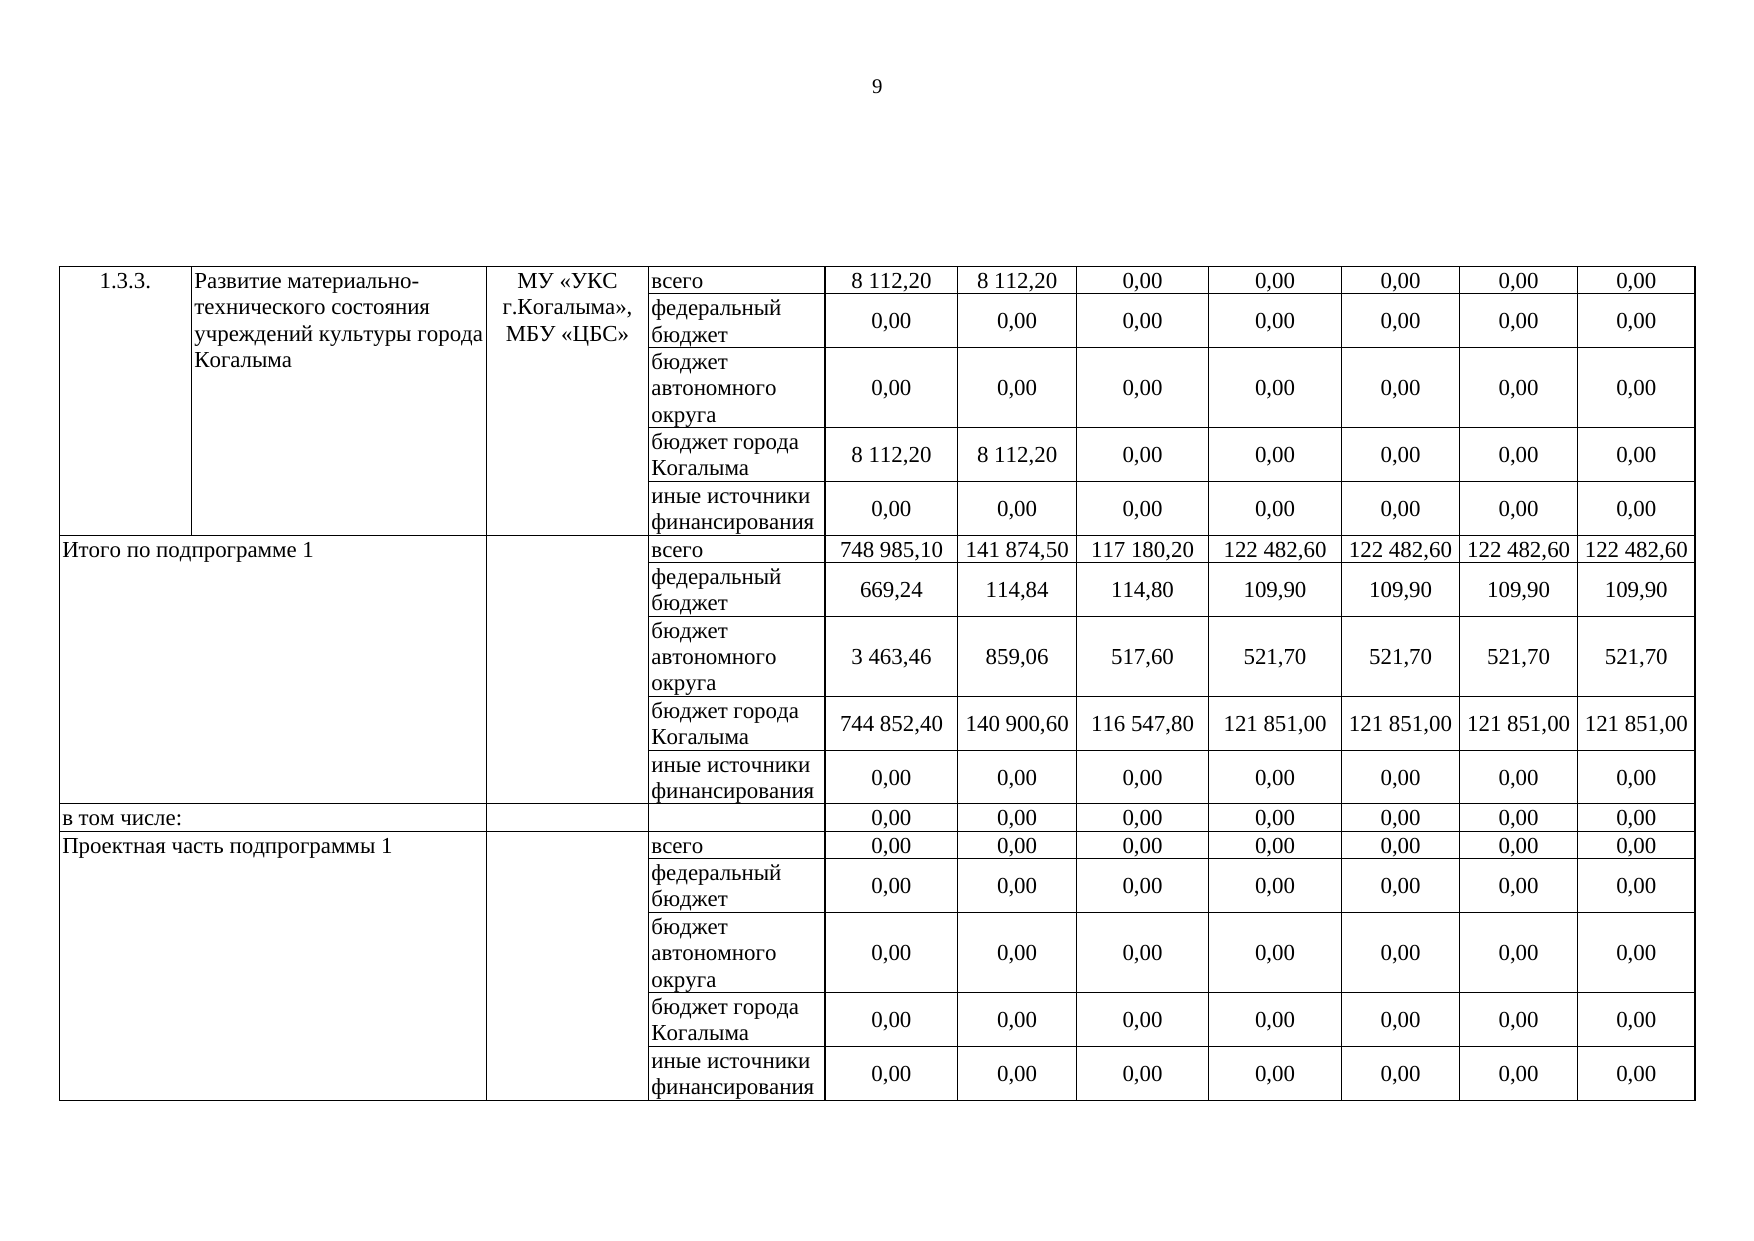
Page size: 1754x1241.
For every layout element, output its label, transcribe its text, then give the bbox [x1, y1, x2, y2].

table_cell Проектная часть подпрограммы 1 [60, 832, 486, 1099]
table_cell 122 482,60 [1209, 536, 1341, 562]
table_cell в том числе: [60, 804, 486, 831]
table_cell 109,90 [1460, 563, 1577, 616]
table_cell федеральный бюджет [649, 859, 824, 912]
table_cell 0,00 [1209, 859, 1341, 912]
table_cell 8 112,20 [826, 428, 957, 481]
table_cell 0,00 [1460, 993, 1577, 1046]
table_cell 0,00 [1460, 913, 1577, 992]
table_cell 121 851,00 [1209, 697, 1341, 749]
table_cell 116 547,80 [1077, 697, 1208, 749]
table_cell 0,00 [1209, 913, 1341, 992]
table_cell 0,00 [1077, 428, 1208, 481]
table_cell 117 180,20 [1077, 536, 1208, 562]
table_cell 140 900,60 [958, 697, 1076, 749]
table_cell 0,00 [1460, 428, 1577, 481]
table_cell 0,00 [1209, 482, 1341, 534]
table_cell 0,00 [1578, 859, 1694, 912]
table_cell 0,00 [958, 294, 1076, 347]
table_cell 521,70 [1578, 617, 1694, 696]
table_cell 121 851,00 [1578, 697, 1694, 749]
table_cell [487, 804, 648, 831]
table_cell 0,00 [1578, 294, 1694, 347]
table_cell 122 482,60 [1460, 536, 1577, 562]
table_header 8 112,20 [958, 267, 1076, 293]
table_cell 0,00 [1077, 1047, 1208, 1099]
table_cell бюджет автономного округа [649, 913, 824, 992]
table_cell 0,00 [1342, 804, 1459, 831]
table_cell 0,00 [1342, 1047, 1459, 1099]
table_cell 744 852,40 [826, 697, 957, 749]
table_header Развитие материально-технического состояния учреждений культуры города Когалыма [192, 267, 486, 534]
table_cell 122 482,60 [1342, 536, 1459, 562]
table_cell 0,00 [1460, 859, 1577, 912]
table_cell 0,00 [1209, 804, 1341, 831]
table_cell 0,00 [1342, 428, 1459, 481]
table_cell 121 851,00 [1342, 697, 1459, 749]
table_cell 748 985,10 [826, 536, 957, 562]
table_cell 0,00 [1342, 294, 1459, 347]
table_cell 3 463,46 [826, 617, 957, 696]
table_cell 0,00 [958, 751, 1076, 803]
table_cell 859,06 [958, 617, 1076, 696]
table_cell 0,00 [1342, 832, 1459, 858]
table_header 0,00 [1578, 267, 1694, 293]
table_cell 0,00 [1578, 913, 1694, 992]
table_cell 0,00 [1209, 1047, 1341, 1099]
table_cell 0,00 [1578, 428, 1694, 481]
table_cell бюджет автономного округа [649, 348, 824, 427]
table_cell 0,00 [1077, 294, 1208, 347]
table_cell Итого по подпрограмме 1 [60, 536, 486, 803]
table_cell 0,00 [1460, 751, 1577, 803]
table_cell 0,00 [958, 832, 1076, 858]
table_cell 0,00 [1578, 751, 1694, 803]
table_cell всего [649, 832, 824, 858]
table_cell 0,00 [958, 348, 1076, 427]
table_cell 0,00 [1460, 832, 1577, 858]
table_cell 109,90 [1342, 563, 1459, 616]
table_cell 0,00 [958, 859, 1076, 912]
table_cell 0,00 [826, 482, 957, 534]
table_cell 0,00 [1460, 294, 1577, 347]
table_cell 0,00 [1460, 1047, 1577, 1099]
table_cell 0,00 [1077, 804, 1208, 831]
table_cell всего [649, 536, 824, 562]
table_cell иные источники финансирования [649, 751, 824, 803]
table_cell 114,80 [1077, 563, 1208, 616]
table_cell 521,70 [1209, 617, 1341, 696]
table_cell 517,60 [1077, 617, 1208, 696]
table_header 8 112,20 [826, 267, 957, 293]
table_cell 0,00 [1342, 751, 1459, 803]
table_cell иные источники финансирования [649, 1047, 824, 1099]
table_cell 0,00 [1077, 751, 1208, 803]
table_cell федеральный бюджет [649, 294, 824, 347]
table_cell 0,00 [826, 804, 957, 831]
table_cell 114,84 [958, 563, 1076, 616]
table_cell 0,00 [1578, 832, 1694, 858]
table_cell 0,00 [1578, 348, 1694, 427]
table_header 0,00 [1460, 267, 1577, 293]
table_cell 0,00 [958, 1047, 1076, 1099]
table_cell 8 112,20 [958, 428, 1076, 481]
table_cell 0,00 [826, 859, 957, 912]
table_header всего [649, 267, 824, 293]
table_cell 0,00 [1077, 482, 1208, 534]
table_cell 0,00 [1209, 428, 1341, 481]
table_cell 0,00 [1209, 832, 1341, 858]
table_cell бюджет города Когалыма [649, 428, 824, 481]
table_cell 0,00 [958, 913, 1076, 992]
table_cell 0,00 [1578, 482, 1694, 534]
table_cell 122 482,60 [1578, 536, 1694, 562]
table_cell 0,00 [1460, 804, 1577, 831]
table_cell 521,70 [1342, 617, 1459, 696]
table_cell 0,00 [1342, 993, 1459, 1046]
table_header 1.3.3. [60, 267, 191, 534]
table_cell 0,00 [1209, 751, 1341, 803]
table_cell 0,00 [1077, 832, 1208, 858]
table_cell 0,00 [1342, 482, 1459, 534]
table_cell 121 851,00 [1460, 697, 1577, 749]
table_cell федеральный бюджет [649, 563, 824, 616]
table_cell 0,00 [1342, 348, 1459, 427]
table_cell 0,00 [1077, 913, 1208, 992]
table_header 0,00 [1342, 267, 1459, 293]
table_cell 0,00 [1578, 804, 1694, 831]
table_cell 0,00 [826, 751, 957, 803]
table_cell 0,00 [958, 993, 1076, 1046]
table_cell 0,00 [826, 832, 957, 858]
table_cell 0,00 [1209, 294, 1341, 347]
table_cell 0,00 [1209, 348, 1341, 427]
table_cell 0,00 [1077, 348, 1208, 427]
table_header 0,00 [1209, 267, 1341, 293]
table_cell бюджет автономного округа [649, 617, 824, 696]
table_cell иные источники финансирования [649, 482, 824, 534]
table_cell 0,00 [826, 348, 957, 427]
table_cell 0,00 [1460, 482, 1577, 534]
table_cell 0,00 [1342, 913, 1459, 992]
table_header 0,00 [1077, 267, 1208, 293]
table_cell 141 874,50 [958, 536, 1076, 562]
table_cell 0,00 [826, 993, 957, 1046]
table_cell 109,90 [1578, 563, 1694, 616]
table_cell 0,00 [826, 913, 957, 992]
table_cell 0,00 [1460, 348, 1577, 427]
table_cell 0,00 [1077, 859, 1208, 912]
table_cell 109,90 [1209, 563, 1341, 616]
table_cell [487, 832, 648, 1099]
table_cell 669,24 [826, 563, 957, 616]
table_cell 0,00 [958, 482, 1076, 534]
table_cell 0,00 [1342, 859, 1459, 912]
table_cell 0,00 [958, 804, 1076, 831]
table_cell [487, 536, 648, 803]
table_cell 0,00 [1209, 993, 1341, 1046]
table_cell бюджет города Когалыма [649, 697, 824, 749]
table_cell 0,00 [1077, 993, 1208, 1046]
table_cell 0,00 [1578, 1047, 1694, 1099]
table_header МУ «УКС г.Когалыма», МБУ «ЦБС» [487, 267, 648, 534]
table_cell 0,00 [1578, 993, 1694, 1046]
table_cell 0,00 [826, 1047, 957, 1099]
table_cell 0,00 [826, 294, 957, 347]
table_cell бюджет города Когалыма [649, 993, 824, 1046]
table_cell 521,70 [1460, 617, 1577, 696]
table_cell [649, 804, 824, 831]
